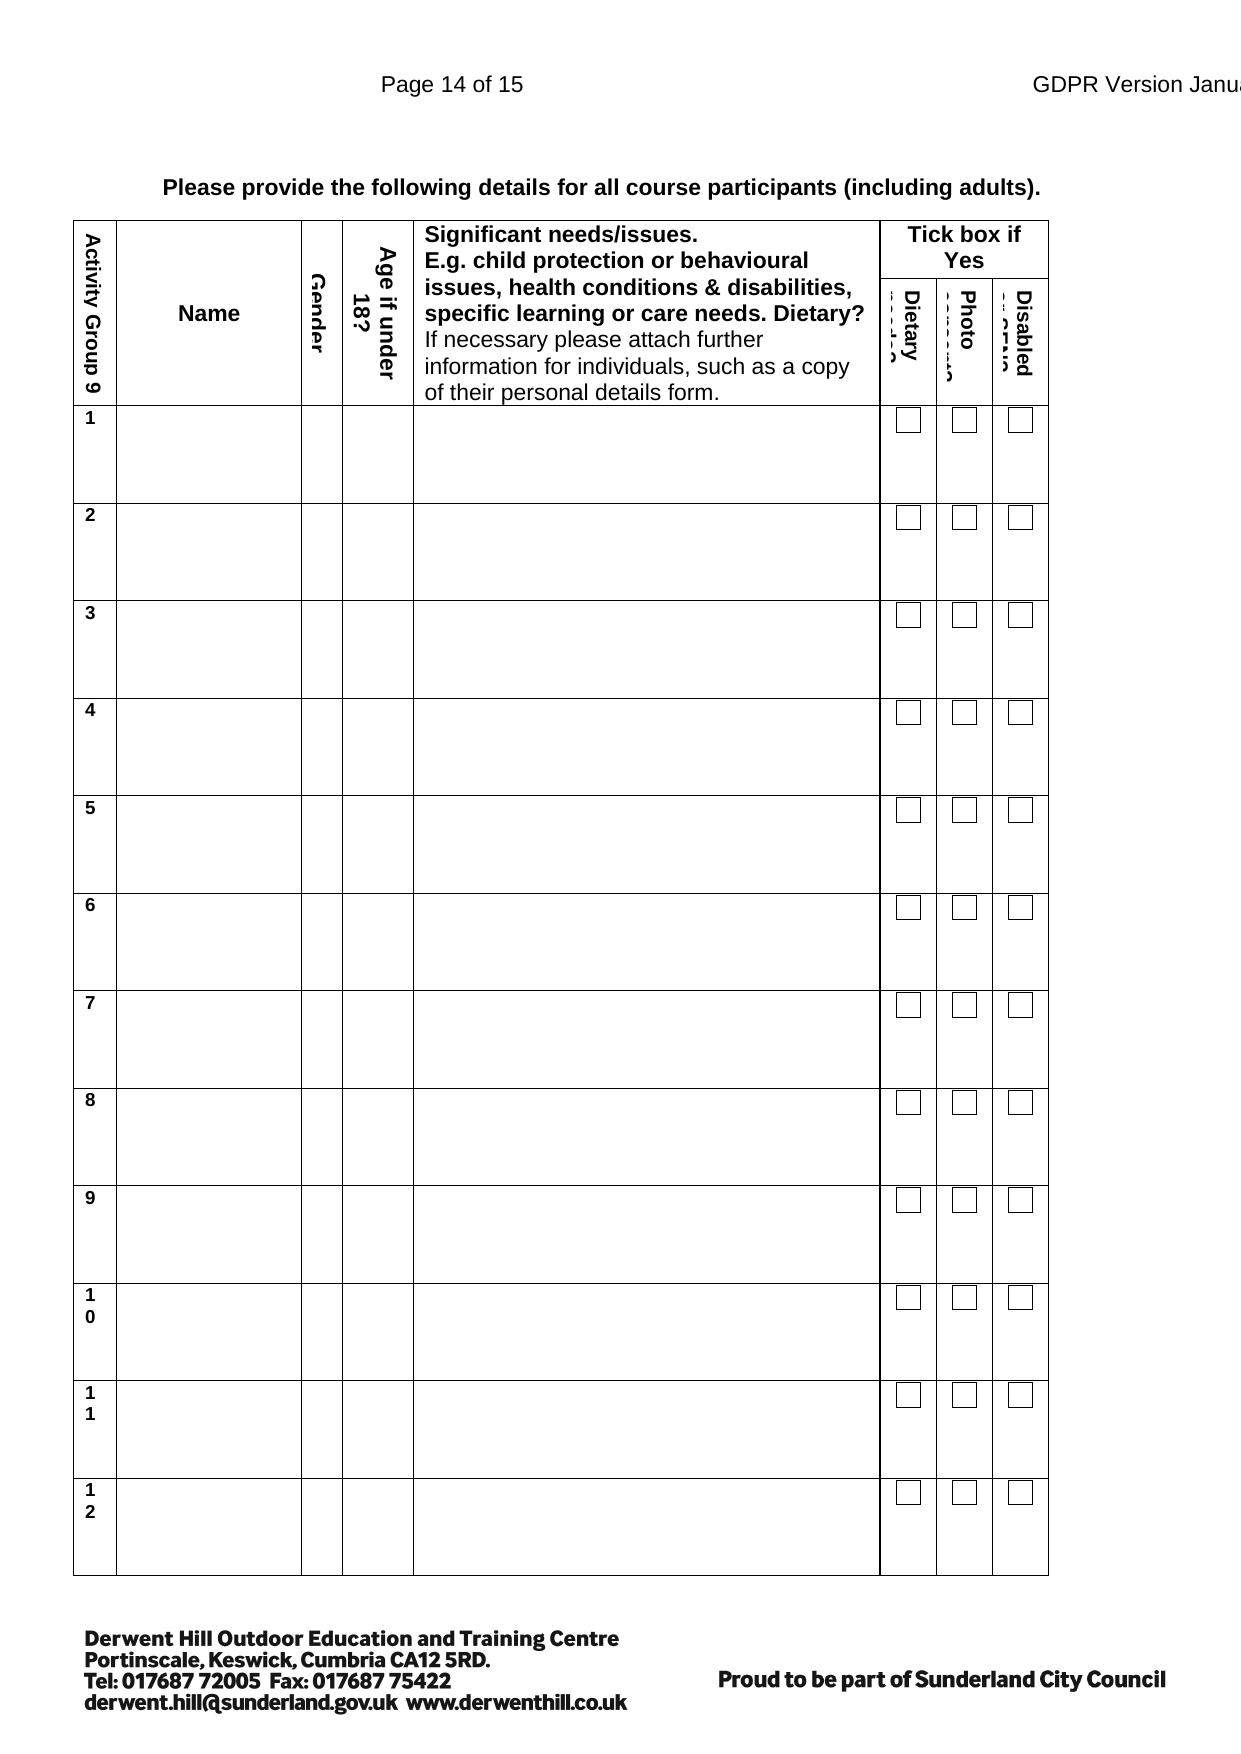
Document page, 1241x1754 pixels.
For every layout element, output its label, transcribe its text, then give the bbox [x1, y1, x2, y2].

table_cell [993, 1186, 1048, 1283]
table_cell [343, 1089, 413, 1185]
table_cell [993, 894, 1048, 990]
table_cell 9 [74, 1186, 116, 1283]
table_header Activity Group 9 [74, 221, 116, 405]
table_cell [117, 1186, 301, 1283]
table_cell 7 [74, 991, 116, 1088]
table_cell [414, 601, 879, 698]
table_cell [993, 1284, 1048, 1380]
table_cell [117, 1479, 301, 1575]
table_cell Disabled or SEN? [993, 279, 1048, 405]
table_cell [937, 699, 992, 795]
table_cell [937, 1186, 992, 1283]
table_cell [117, 406, 301, 503]
table_cell [881, 894, 936, 990]
table_cell [881, 1089, 936, 1185]
table_cell [881, 991, 936, 1088]
picture [71, 1617, 655, 1733]
table_cell [937, 991, 992, 1088]
table_cell [993, 796, 1048, 893]
table_cell [117, 699, 301, 795]
table_cell [117, 601, 301, 698]
table_cell [117, 1089, 301, 1185]
table_cell [881, 796, 936, 893]
table_cell [302, 1479, 342, 1575]
table_cell [302, 406, 342, 503]
table_cell [302, 991, 342, 1088]
table_cell 5 [74, 796, 116, 893]
table_cell [937, 894, 992, 990]
table_cell [414, 1089, 879, 1185]
table_cell [937, 406, 992, 503]
table_cell [414, 1479, 879, 1575]
table_cell [937, 1284, 992, 1380]
table_cell [993, 699, 1048, 795]
table_cell [117, 1284, 301, 1380]
table_cell [993, 991, 1048, 1088]
table_cell [343, 796, 413, 893]
table_header Gender [302, 221, 342, 405]
table_header Significant needs/issues. E.g. child protection or behavioural issues, health conditions & disabilities, specific learning or care needs. Dietary? If necessary please attach further information for individuals, such as a copy of their personal details form. [414, 221, 879, 405]
table_cell [414, 1381, 879, 1478]
table_cell [414, 406, 879, 503]
table_cell [881, 504, 936, 600]
table_cell [117, 504, 301, 600]
table_cell [937, 1381, 992, 1478]
table_cell [881, 1186, 936, 1283]
table_header Age if under 18? [343, 221, 413, 405]
table_cell [937, 504, 992, 600]
table_cell [302, 1284, 342, 1380]
table_cell [302, 1089, 342, 1185]
table_cell [343, 1284, 413, 1380]
table_cell [302, 1381, 342, 1478]
table_cell 3 [74, 601, 116, 698]
table_cell [881, 699, 936, 795]
table_cell [881, 1284, 936, 1380]
table_cell 6 [74, 894, 116, 990]
table_cell [343, 406, 413, 503]
table_cell [343, 504, 413, 600]
table_cell [881, 1479, 936, 1575]
table_cell [414, 1284, 879, 1380]
table_cell [117, 991, 301, 1088]
table_cell [343, 601, 413, 698]
table_cell [881, 601, 936, 698]
table_cell [993, 1479, 1048, 1575]
table_cell 10 [74, 1284, 116, 1380]
table_cell [937, 1089, 992, 1185]
table_cell [881, 1381, 936, 1478]
table_cell [117, 796, 301, 893]
table_cell [993, 601, 1048, 698]
table_cell [414, 991, 879, 1088]
table_cell [414, 699, 879, 795]
table_cell [414, 894, 879, 990]
table_cell Photo consent???? [937, 279, 992, 405]
table_cell [302, 894, 342, 990]
table_cell [937, 1479, 992, 1575]
table_cell 2 [74, 504, 116, 600]
table_cell 11 [74, 1381, 116, 1478]
table_cell 4 [74, 699, 116, 795]
table_cell [343, 1479, 413, 1575]
table_cell [414, 796, 879, 893]
table_cell [993, 504, 1048, 600]
picture [700, 1646, 1188, 1709]
table_cell Dietary needs? [881, 279, 936, 405]
table_cell 12 [74, 1479, 116, 1575]
table_cell [993, 1089, 1048, 1185]
table_cell [343, 1186, 413, 1283]
table_cell [343, 894, 413, 990]
table_header Tick box if Yes [881, 221, 1048, 278]
table_cell [302, 699, 342, 795]
text Please provide the following details for all course participants (including adults). [162, 174, 1137, 201]
table_cell [881, 406, 936, 503]
table_cell [302, 504, 342, 600]
table_cell [117, 1381, 301, 1478]
table_cell [937, 601, 992, 698]
table_cell [993, 1381, 1048, 1478]
table_header Name [117, 221, 301, 405]
table_cell [343, 699, 413, 795]
table_cell [302, 1186, 342, 1283]
table_cell [414, 504, 879, 600]
table_cell [937, 796, 992, 893]
table_cell [343, 991, 413, 1088]
table_cell [993, 406, 1048, 503]
table_cell [343, 1381, 413, 1478]
table_cell 8 [74, 1089, 116, 1185]
table_cell [414, 1186, 879, 1283]
table_cell [302, 601, 342, 698]
table_cell [117, 894, 301, 990]
table_cell [302, 796, 342, 893]
table_cell 1 [74, 406, 116, 503]
